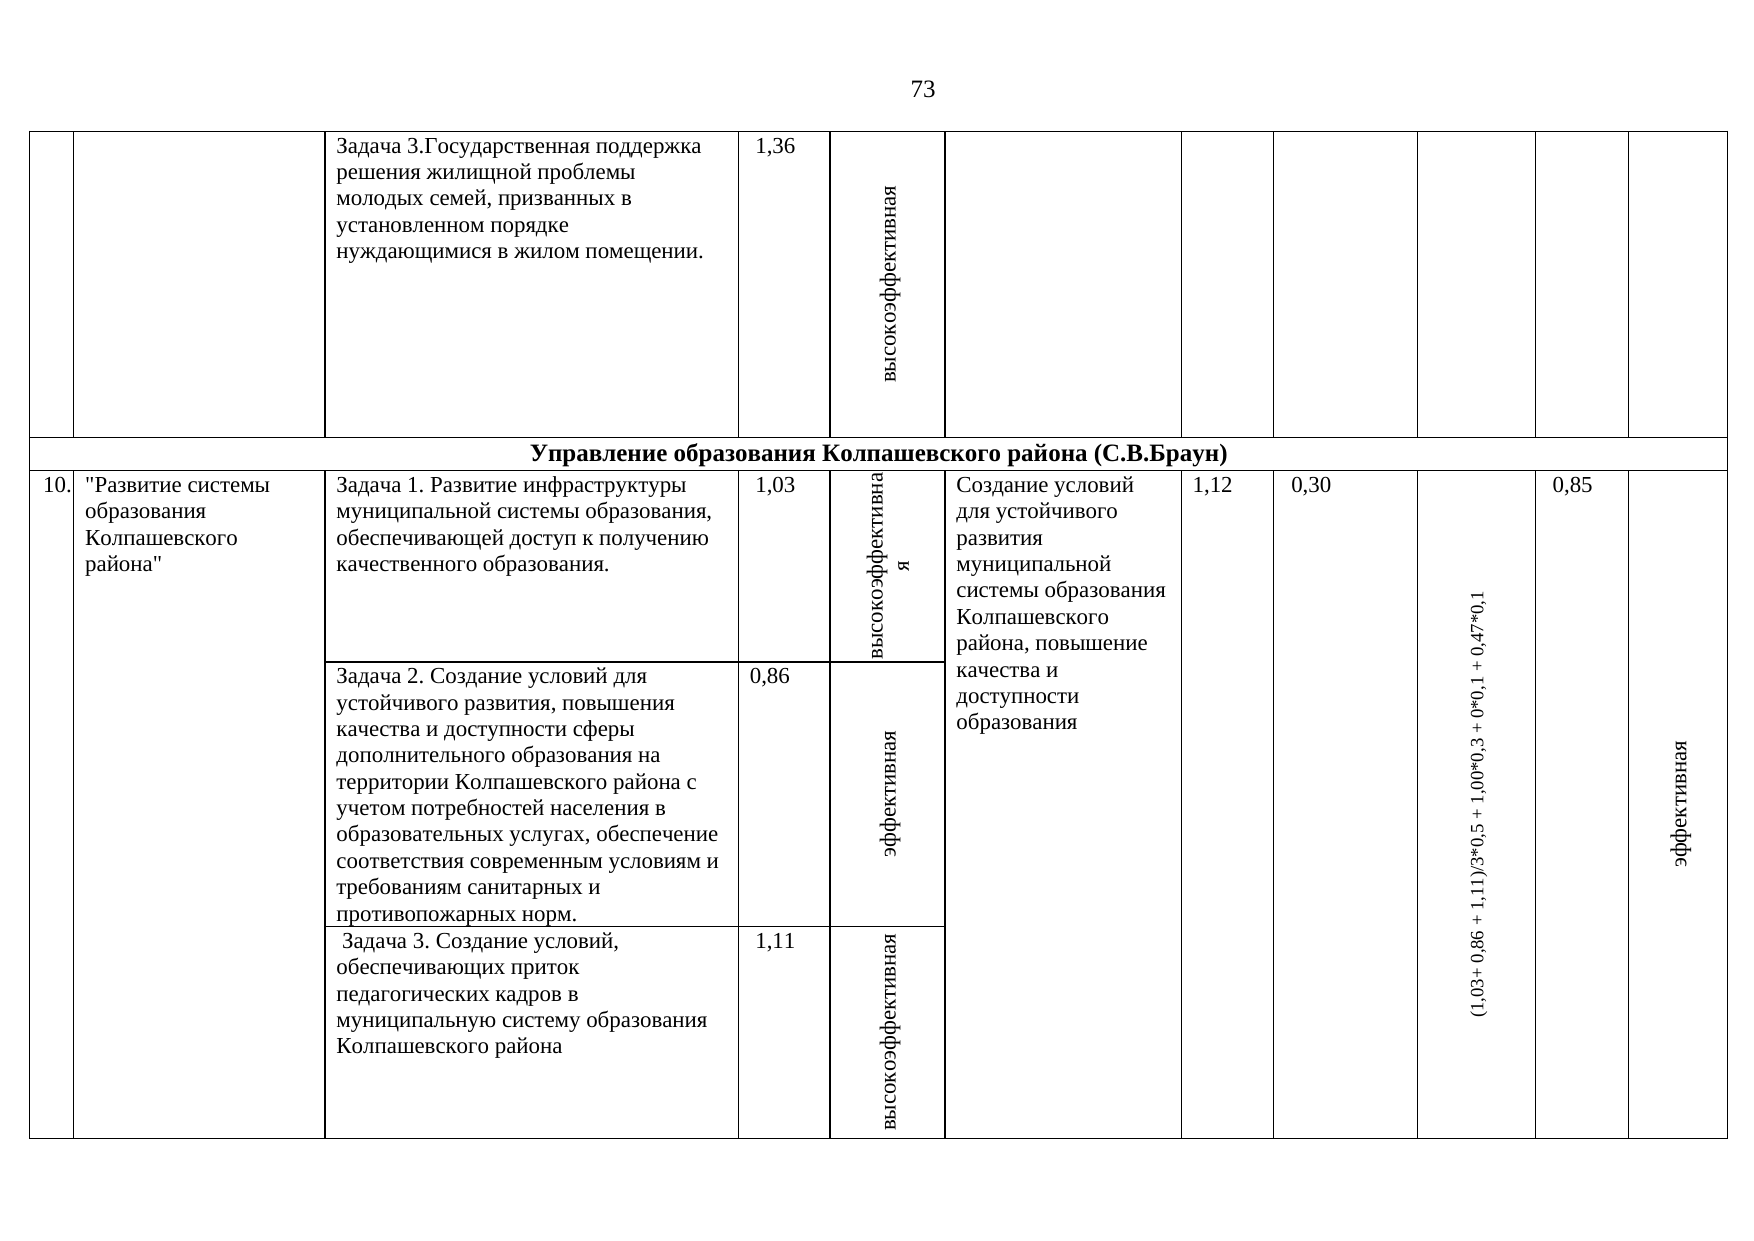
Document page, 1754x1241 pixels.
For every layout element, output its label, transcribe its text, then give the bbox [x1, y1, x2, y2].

table_cell 1,36 [739, 132, 829, 437]
table_cell высокоэффективная [831, 927, 944, 1138]
table_cell высокоэффективная [831, 471, 944, 661]
table_cell 1,03 [739, 471, 829, 661]
table_cell эффективная [1629, 471, 1727, 1138]
table_cell эффективная [831, 663, 944, 926]
table_cell высокоэффективная [831, 132, 944, 437]
table_cell Задача 2. Создание условий для устойчивого развития, повышения качества и доступности сферы дополнительного образования на территории Колпашевского района с учетом потребностей населения в образовательных услугах, обеспечение соответствия современным условиям и требованиям санитарных и противопожарных норм. [326, 663, 738, 926]
table_cell Управление образования Колпашевского района (С.В.Браун) [30, 438, 1727, 470]
table_cell Создание условий для устойчивого развития муниципальной системы образования Колпашевского района, повышение качества и доступности образования [946, 471, 1181, 1138]
table_cell 0,86 [739, 663, 829, 926]
table_cell 0,30 [1274, 471, 1417, 1138]
table_cell (1,03+ 0,86 + 1,11)/3*0,5 + 1,00*0,3 + 0*0,1 + 0,47*0,1 [1418, 471, 1535, 1138]
table_cell "Развитие системы образования Колпашевского района" [74, 471, 324, 1138]
table_cell 1,12 [1182, 471, 1273, 1138]
table_cell 10. [30, 471, 73, 1138]
table_cell Задача 3.Государственная поддержка решения жилищной проблемы молодых семей, призванных в установленном порядке нуждающимися в жилом помещении. [326, 132, 738, 437]
table_cell Задача 1. Развитие инфраструктуры муниципальной системы образования, обеспечивающей доступ к получению качественного образования. [326, 471, 738, 661]
table_cell 0,85 [1536, 471, 1628, 1138]
table_cell Задача 3. Создание условий, обеспечивающих приток педагогических кадров в муниципальную систему образования Колпашевского района [326, 927, 738, 1138]
table_cell 1,11 [739, 927, 829, 1138]
